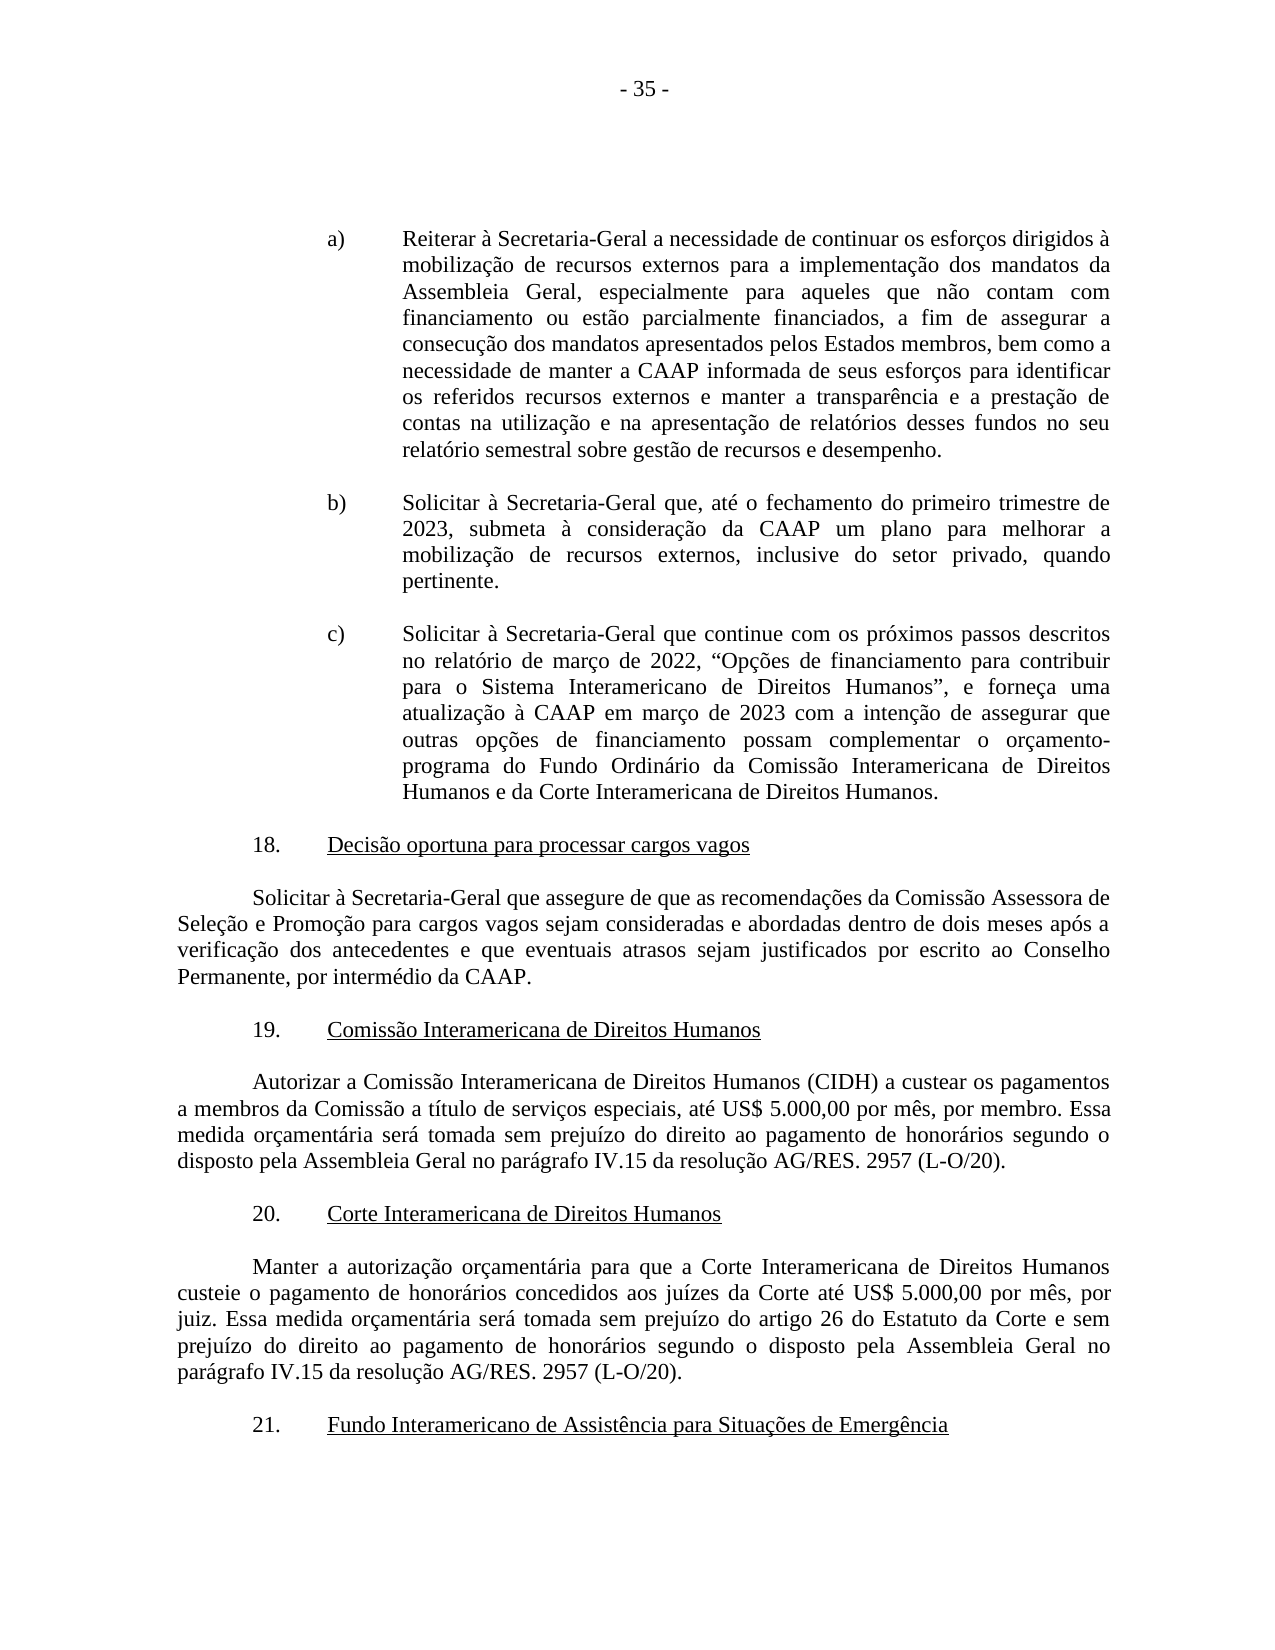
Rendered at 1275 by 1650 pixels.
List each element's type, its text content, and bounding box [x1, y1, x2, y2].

text Solicitar à Secretaria-Geral que assegure de que as recomendações da Comissão Assessora de Seleção e Promoção para cargos vagos sejam consideradas e abordadas dentro de dois meses após a verificação dos antecedentes e que eventuais atrasos sejam justificados por escrito ao Conselho Permanente, por intermédio da CAAP. [177, 884, 1111, 989]
list Solicitar à Secretaria-Geral que, até o fechamento do primeiro trimestre de 2023, submeta à consideração da CAAP um plano para melhorar a mobilização de recursos externos, inclusive do setor privado, quando pertinente. [327, 488, 1111, 594]
text 20. Corte Interamericana de Direitos Humanos [177, 1200, 1111, 1226]
text 19. Comissão Interamericana de Direitos Humanos [177, 1016, 1111, 1042]
text Autorizar a Comissão Interamericana de Direitos Humanos (CIDH) a custear os pagamentos a membros da Comissão a título de serviços especiais, até US$ 5.000,00 por mês, por membro. Essa medida orçamentária será tomada sem prejuízo do direito ao pagamento de honorários segundo o disposto pela Assembleia Geral no parágrafo IV.15 da resolução AG/RES. 2957 (L-O/20). [177, 1068, 1111, 1174]
text Manter a autorização orçamentária para que a Corte Interamericana de Direitos Humanos custeie o pagamento de honorários concedidos aos juízes da Corte até US$ 5.000,00 por mês, por juiz. Essa medida orçamentária será tomada sem prejuízo do artigo 26 do Estatuto da Corte e sem prejuízo do direito ao pagamento de honorários segundo o disposto pela Assembleia Geral no parágrafo IV.15 da resolução AG/RES. 2957 (L-O/20). [177, 1253, 1111, 1384]
text 21. Fundo Interamericano de Assistência para Situações de Emergência [177, 1411, 1111, 1437]
list Solicitar à Secretaria-Geral que continue com os próximos passos descritos no relatório de março de 2022, “Opções de financiamento para contribuir para o Sistema Interamericano de Direitos Humanos”, e forneça uma atualização à CAAP em março de 2023 com a intenção de assegurar que outras opções de financiamento possam complementar o orçamento-programa do Fundo Ordinário da Comissão Interamericana de Direitos Humanos e da Corte Interamericana de Direitos Humanos. [327, 620, 1111, 805]
text 18. Decisão oportuna para processar cargos vagos [177, 831, 1111, 857]
text a) Reiterar à Secretaria-Geral a necessidade de continuar os esforços dirigidos à mobilização de recursos externos para a implementação dos mandatos da Assembleia Geral, especialmente para aqueles que não contam com financiamento ou estão parcialmente financiados, a fim de assegurar a consecução dos mandatos apresentados pelos Estados membros, bem como a necessidade de manter a CAAP informada de seus esforços para identificar os referidos recursos externos e manter a transparência e a prestação de contas na utilização e na apresentação de relatórios desses fundos no seu relatório semestral sobre gestão de recursos e desempenho. [327, 225, 1111, 462]
